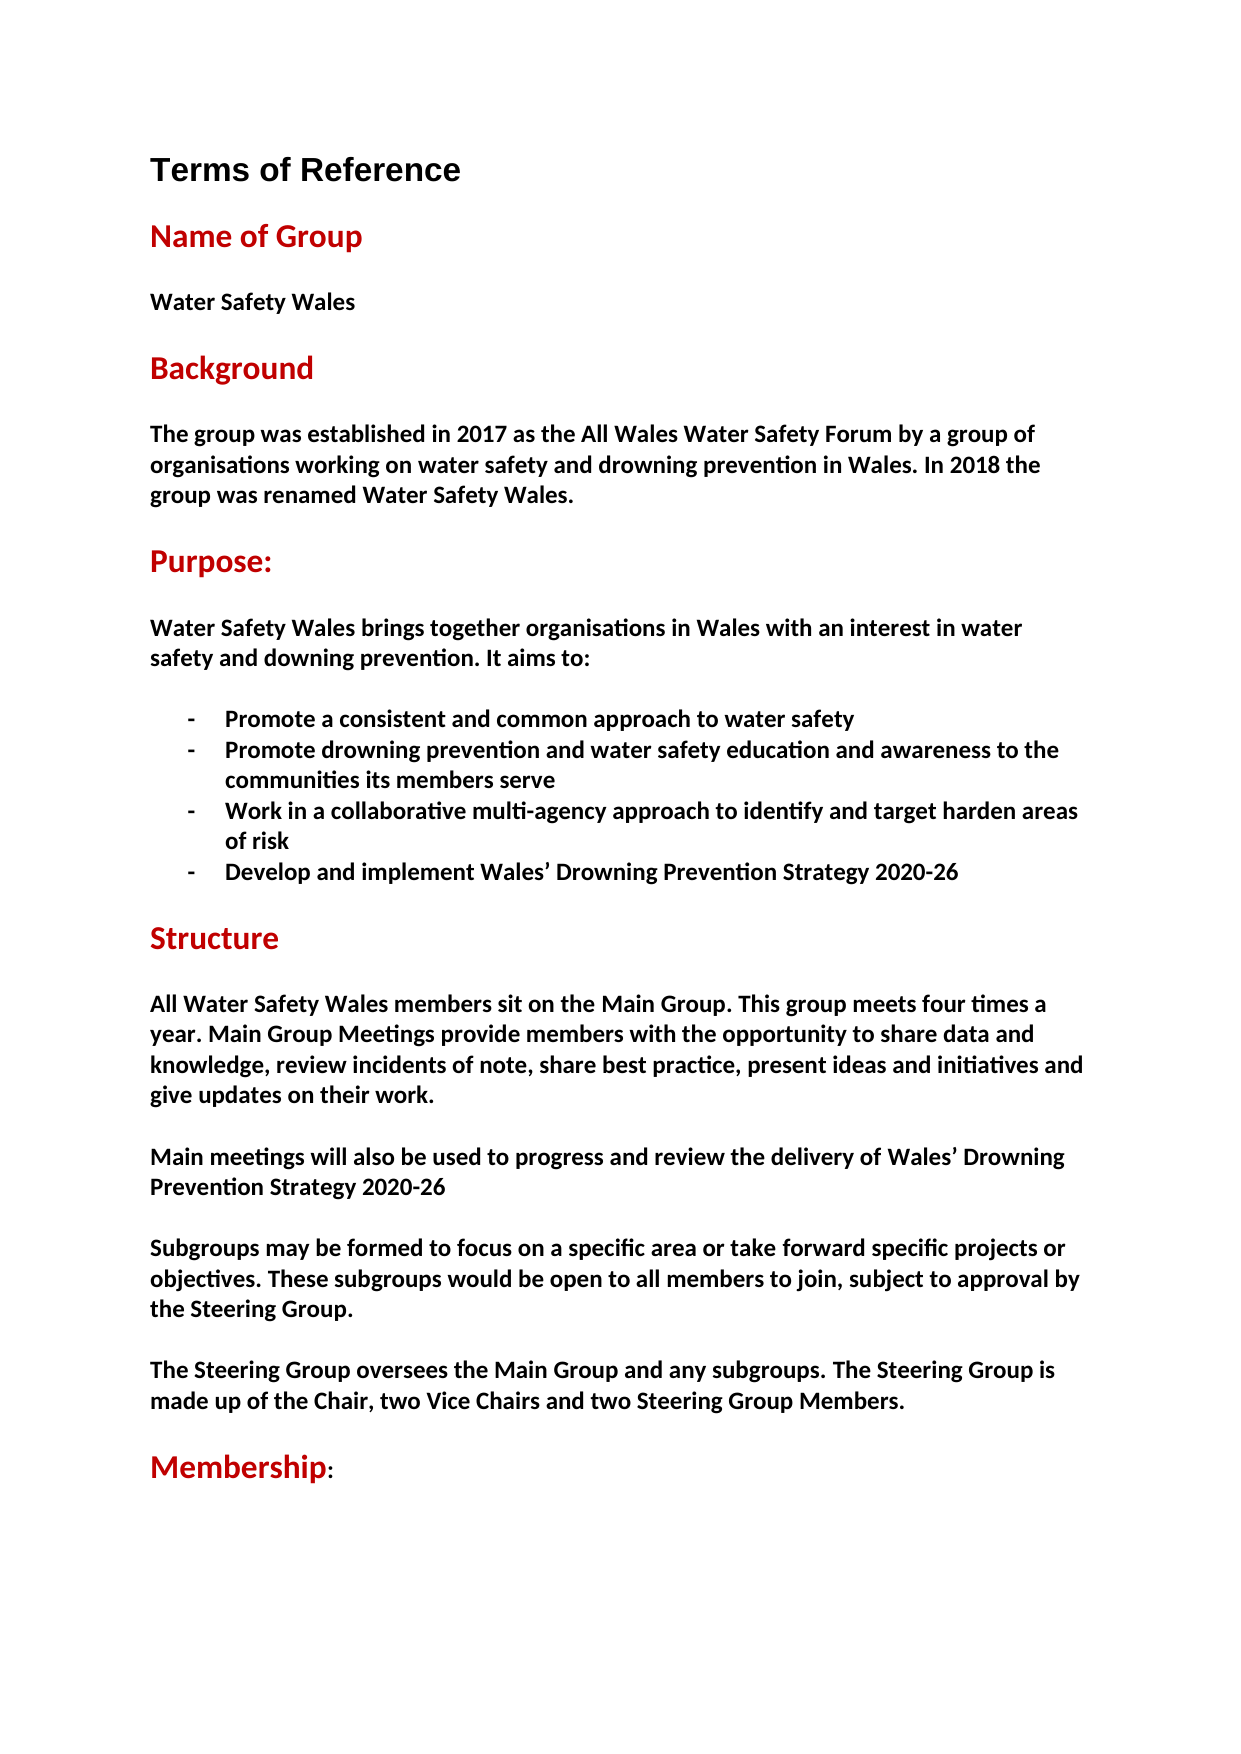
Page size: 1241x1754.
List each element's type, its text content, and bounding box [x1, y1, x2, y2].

text Water Safety Wales brings together organisations in Wales with an interest in water safety and downing prevention. It aims to: [150, 612, 1090, 673]
text Name of Group [150, 215, 1090, 256]
text Structure [150, 917, 1090, 958]
text Terms of Reference [150, 150, 1090, 188]
list Promote a consistent and common approach to water safety [187, 703, 1090, 734]
text The Steering Group oversees the Main Group and any subgroups. The Steering Group is made up of the Chair, two Vice Chairs and two Steering Group Members. [150, 1354, 1090, 1415]
text Main meetings will also be used to progress and review the delivery of Wales’ Drowning Prevention Strategy 2020-26 [150, 1141, 1090, 1202]
list Promote drowning prevention and water safety education and awareness to the communities its members serve [187, 734, 1090, 795]
text Background [150, 347, 1090, 388]
text All Water Safety Wales members sit on the Main Group. This group meets four times a year. Main Group Meetings provide members with the opportunity to share data and knowledge, review incidents of note, share best practice, present ideas and initiatives and give updates on their work. [150, 988, 1090, 1110]
text The group was established in 2017 as the All Wales Water Safety Forum by a group of organisations working on water safety and drowning prevention in Wales. In 2018 the group was renamed Water Safety Wales. [150, 418, 1090, 510]
text Purpose: [150, 540, 1090, 581]
list Develop and implement Wales’ Drowning Prevention Strategy 2020-26 [187, 856, 1090, 886]
list Work in a collaborative multi-agency approach to identify and target harden areas of risk [187, 795, 1090, 856]
text Membership: [150, 1446, 1090, 1487]
text Water Safety Wales [150, 286, 1090, 317]
text Subgroups may be formed to focus on a specific area or take forward specific projects or objectives. These subgroups would be open to all members to join, subject to approval by the Steering Group. [150, 1232, 1090, 1324]
